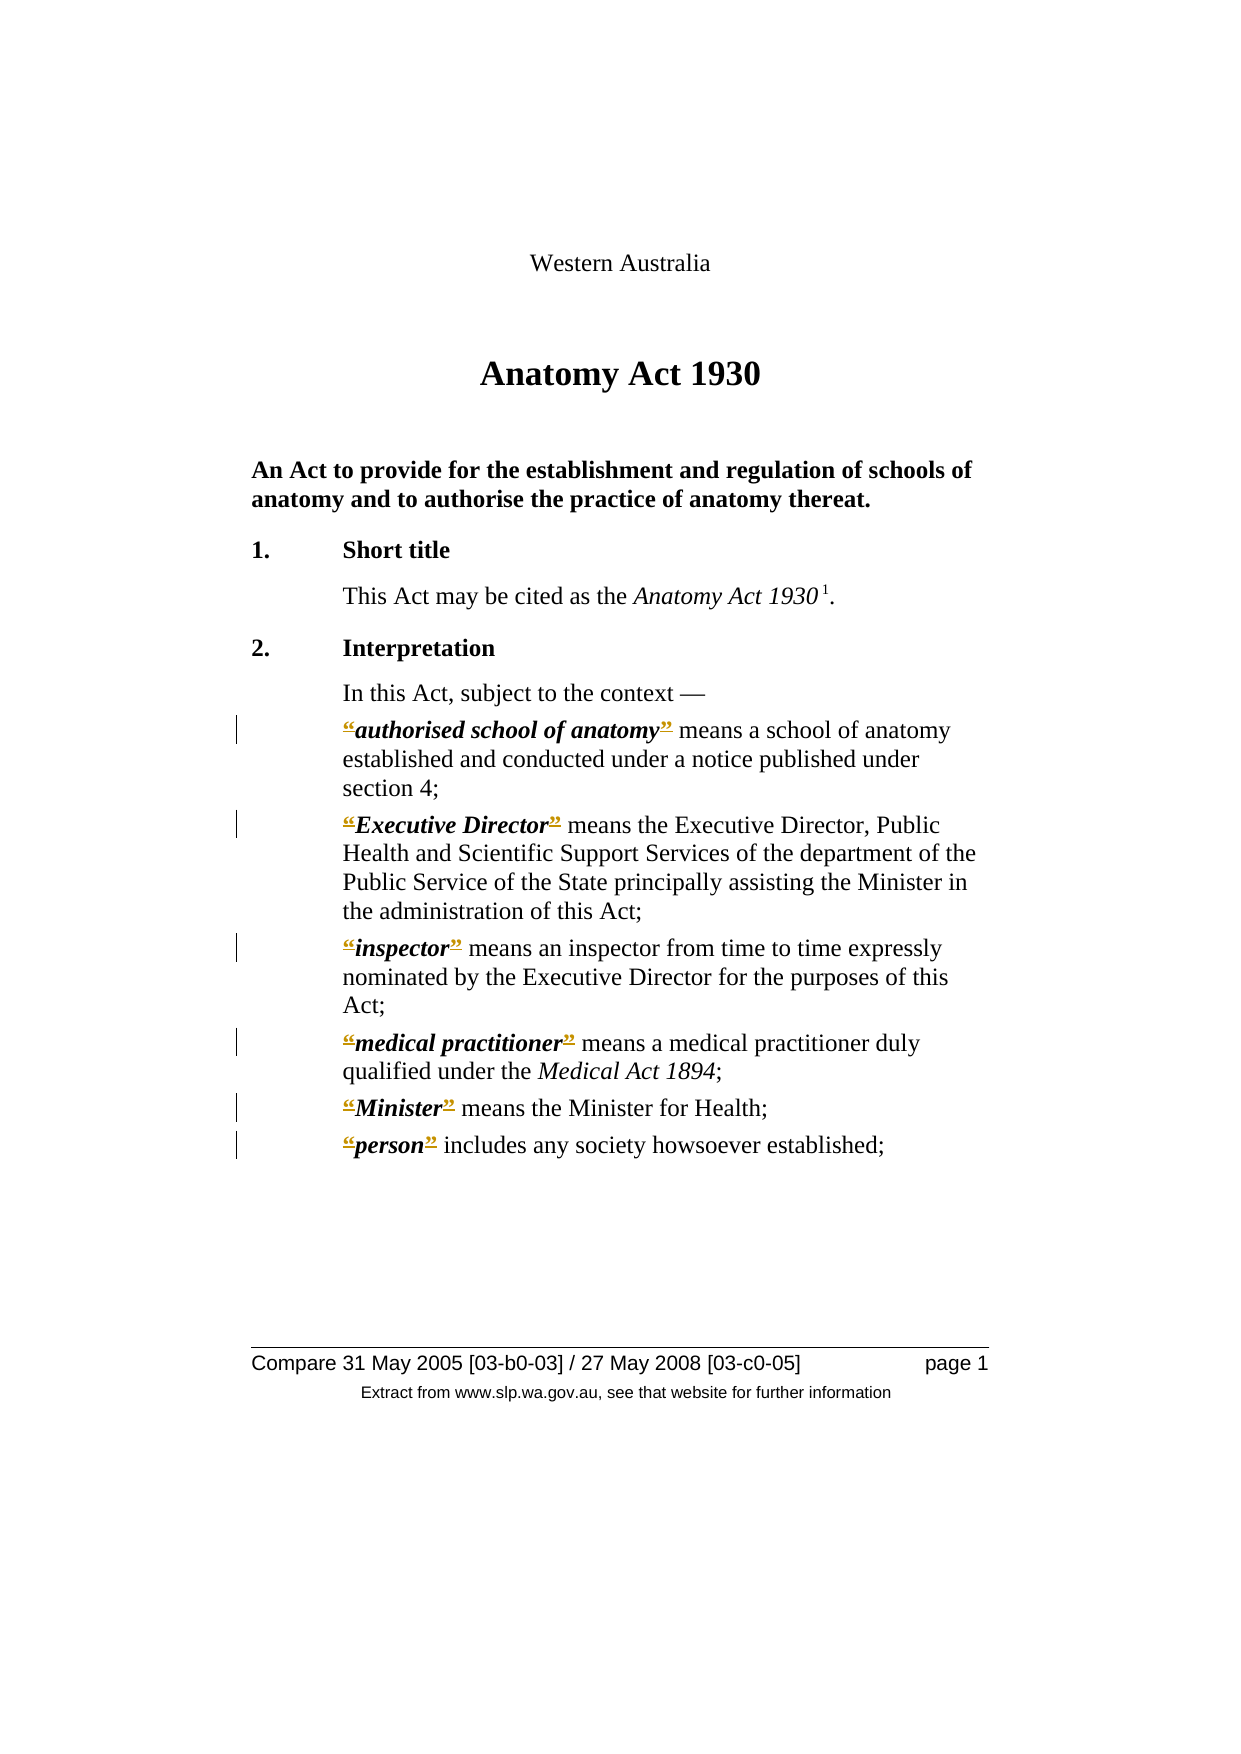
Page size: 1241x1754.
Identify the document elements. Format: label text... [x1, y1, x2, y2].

text medical practitioner means a medical practitioner duly qualified under the Medical Act 1894; [251, 1028, 989, 1085]
subtitle 1. Short title [251, 536, 989, 564]
text person includes any society howsoever established; [251, 1131, 989, 1159]
text Anatomy Act 1930 [251, 352, 989, 393]
text Executive Director means the Executive Director, Public Health and Scientific Support Services of the department of the Public Service of the State principally assisting the Minister in the administration of this Act; [251, 810, 989, 925]
subtitle 2. Interpretation [251, 633, 989, 661]
title An Act to provide for the establishment and regulation of schools of anatomy and to authorise the practice of anatomy thereat. [251, 455, 989, 513]
text Western Australia [251, 248, 989, 277]
text authorised school of anatomy means a school of anatomy established and conducted under a notice published under section 4; [251, 715, 989, 801]
text Minister means the Minister for Health; [251, 1093, 989, 1122]
text In this Act, subject to the context — [251, 678, 989, 707]
text This Act may be cited as the Anatomy Act 1930 1. [251, 581, 989, 610]
text inspector means an inspector from time to time expressly nominated by the Executive Director for the purposes of this Act; [251, 933, 989, 1019]
